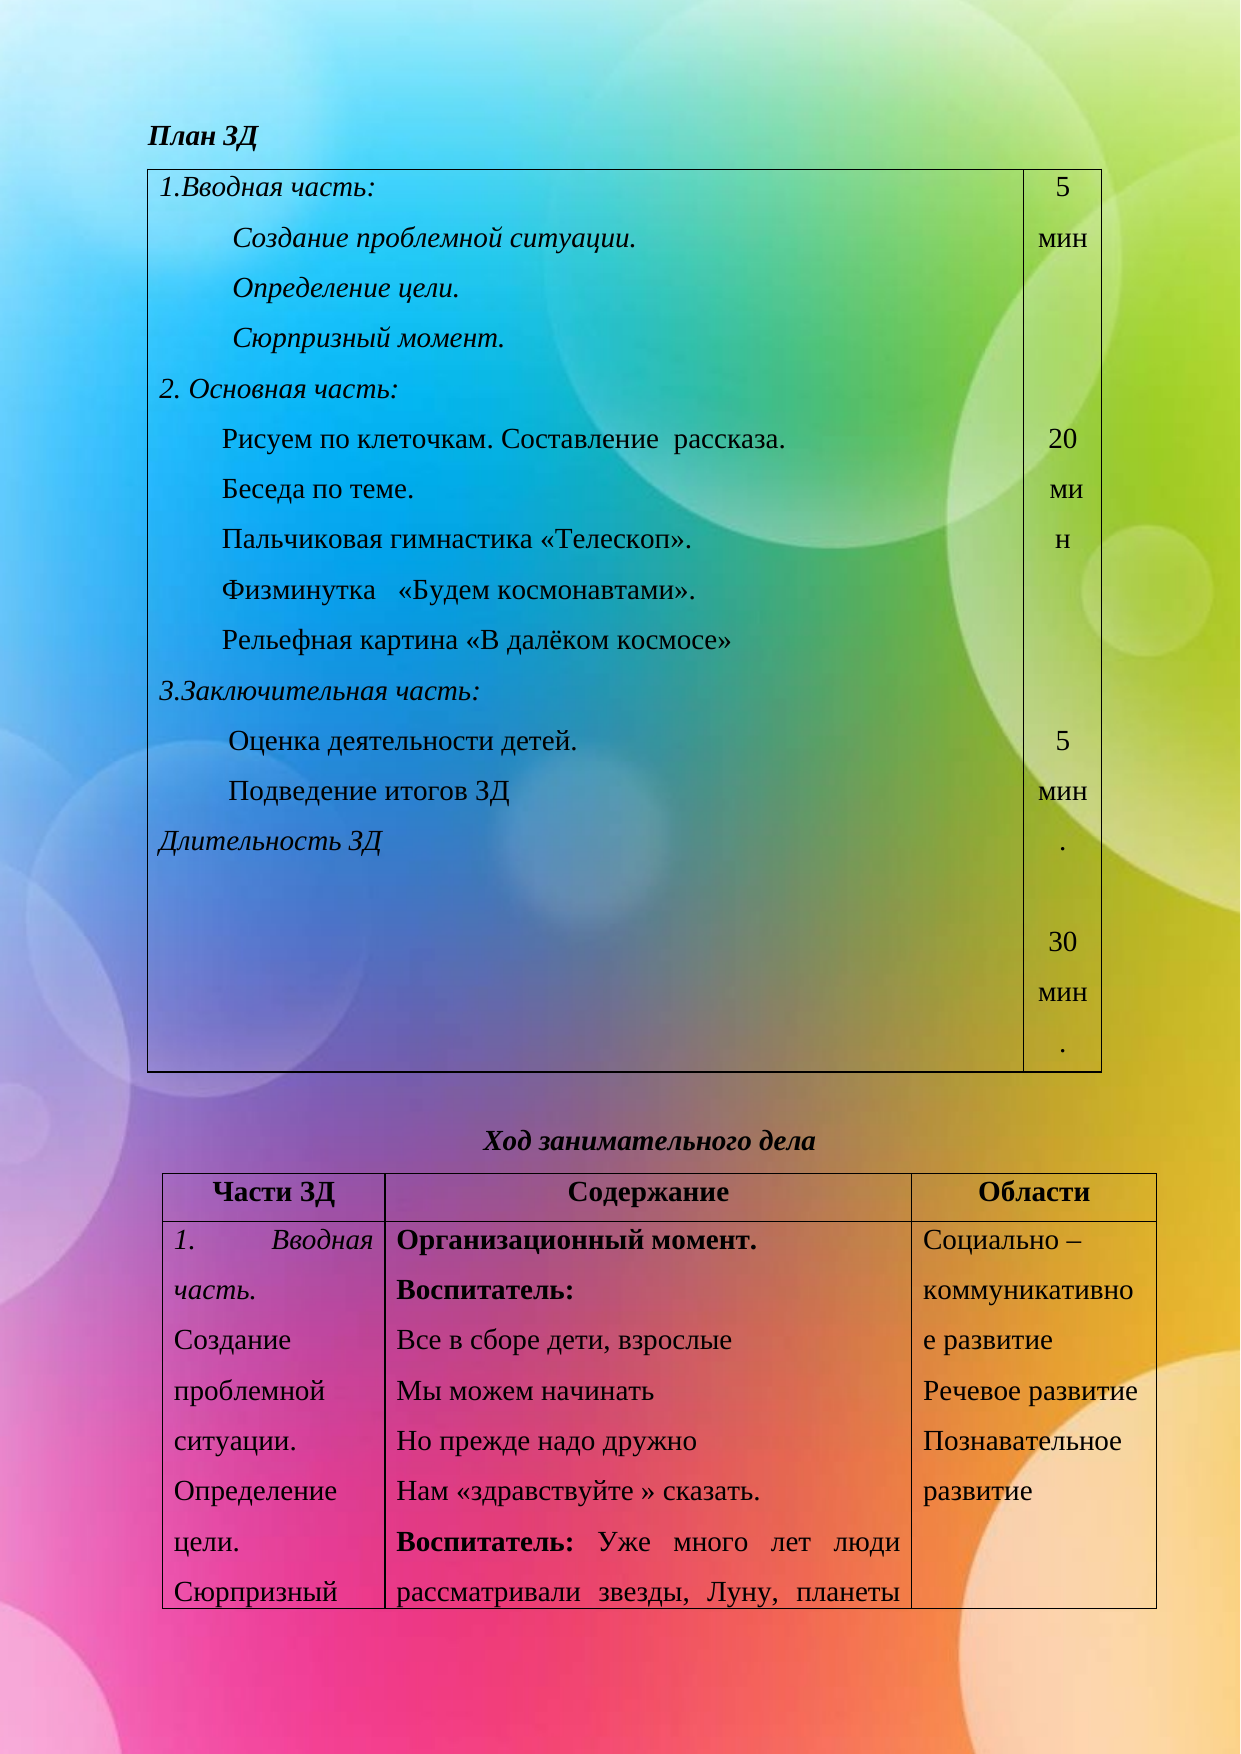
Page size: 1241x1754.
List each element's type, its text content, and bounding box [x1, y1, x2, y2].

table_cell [912, 1222, 1156, 1608]
table_header Области [912, 1174, 1156, 1221]
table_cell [163, 1222, 384, 1608]
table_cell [386, 1222, 911, 1608]
table_header Части ЗД [163, 1174, 384, 1221]
text Ход занимательного дела [148, 1123, 1152, 1156]
picture [0, 0, 1241, 1754]
text План ЗД [148, 118, 1152, 152]
table_header Содержание [386, 1174, 911, 1221]
table_header 5 мин 20 мин 5 мин. 30 мин. [1024, 170, 1101, 1071]
table_header 1.Вводная часть: Создание проблемной ситуации. Определение цели. Сюрпризный момент. 2. Основная часть: Рисуем по клеточкам. Составление рассказа. Беседа по теме. Пальчиковая гимнастика «Телескоп». Физминутка «Будем космонавтами». Рельефная картина «В далёком космосе» 3.Заключительная часть: Оценка деятельности детей. Подведение итогов ЗД Длительность ЗД [148, 170, 1023, 1071]
